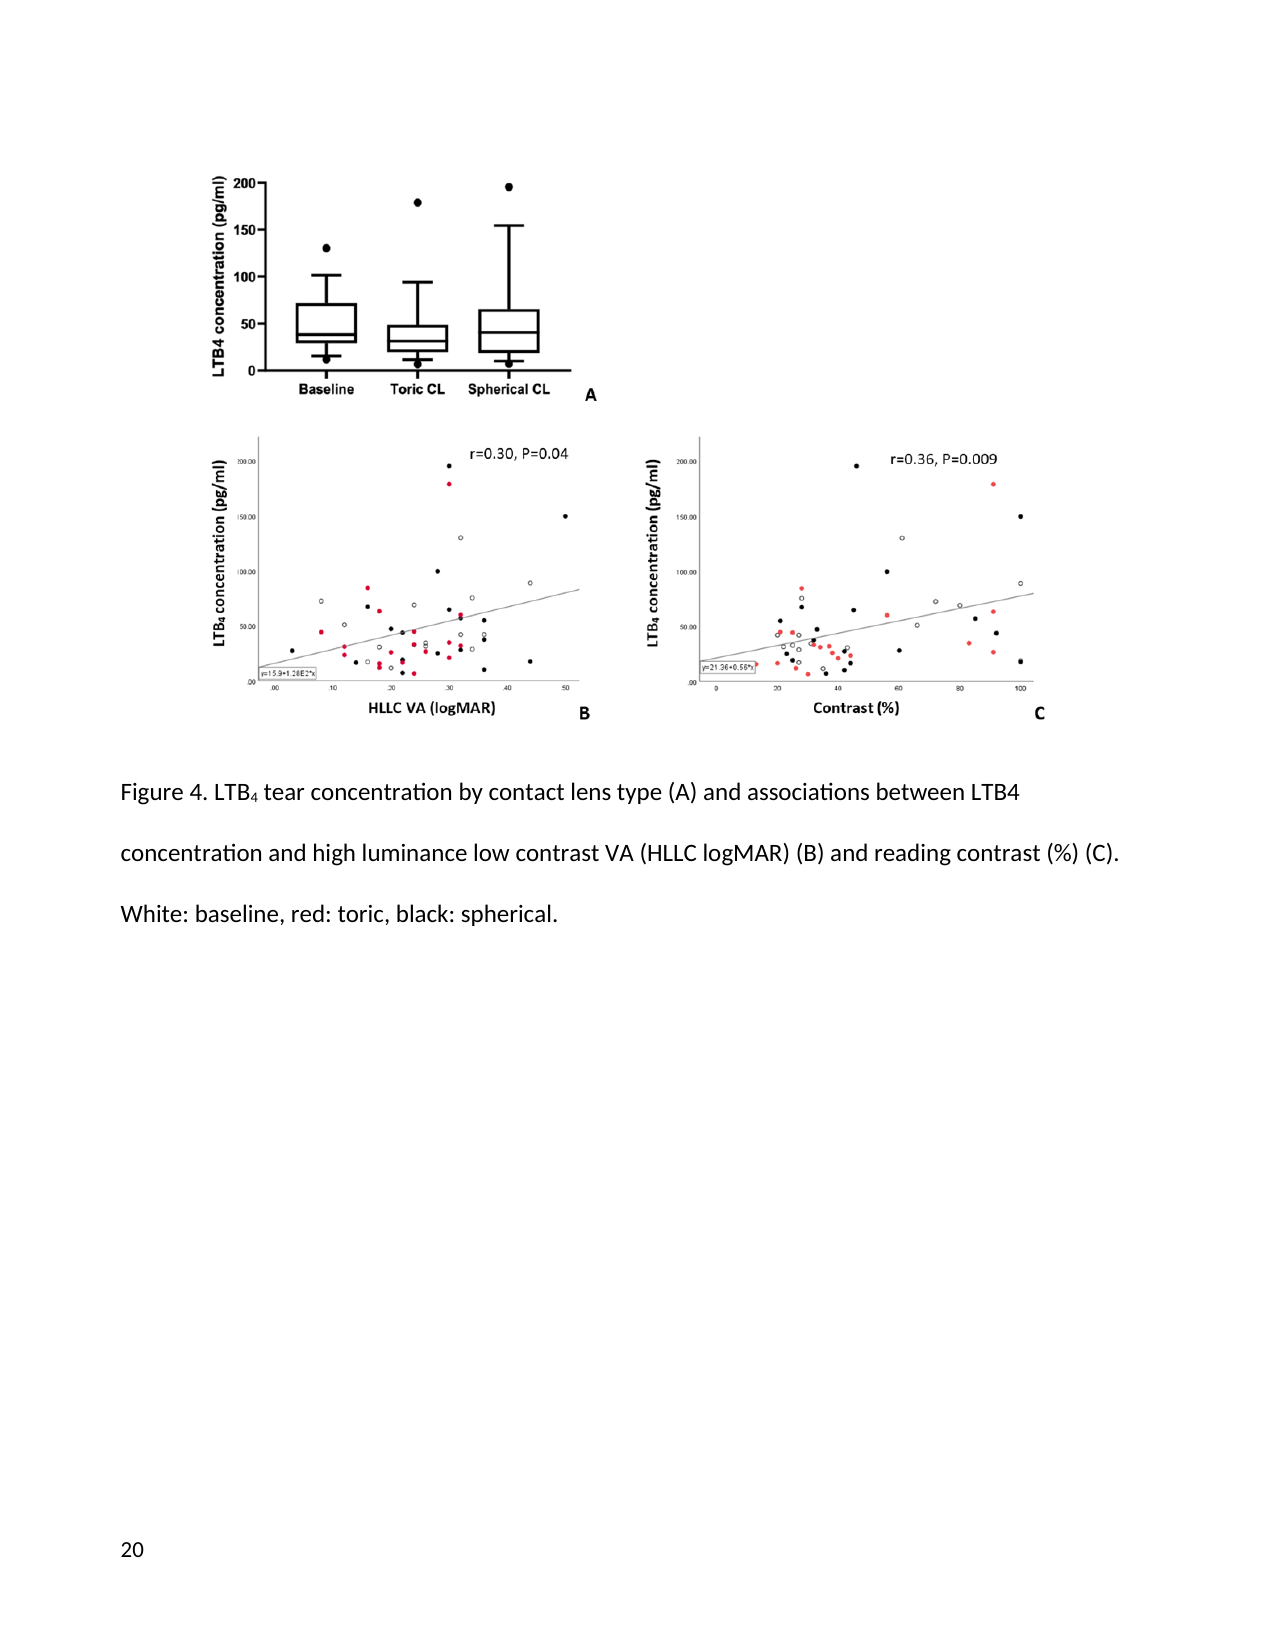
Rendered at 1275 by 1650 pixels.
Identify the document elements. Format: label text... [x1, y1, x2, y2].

picture [120, 150, 1152, 732]
text Figure 4. LTB4 tear concentration by contact lens type (A) and associations between LTB4 concentration and high luminance low contrast VA (HLLC logMAR) (B) and reading contrast (%) (C). White: baseline, red: toric, black: spherical. [120, 776, 1154, 928]
